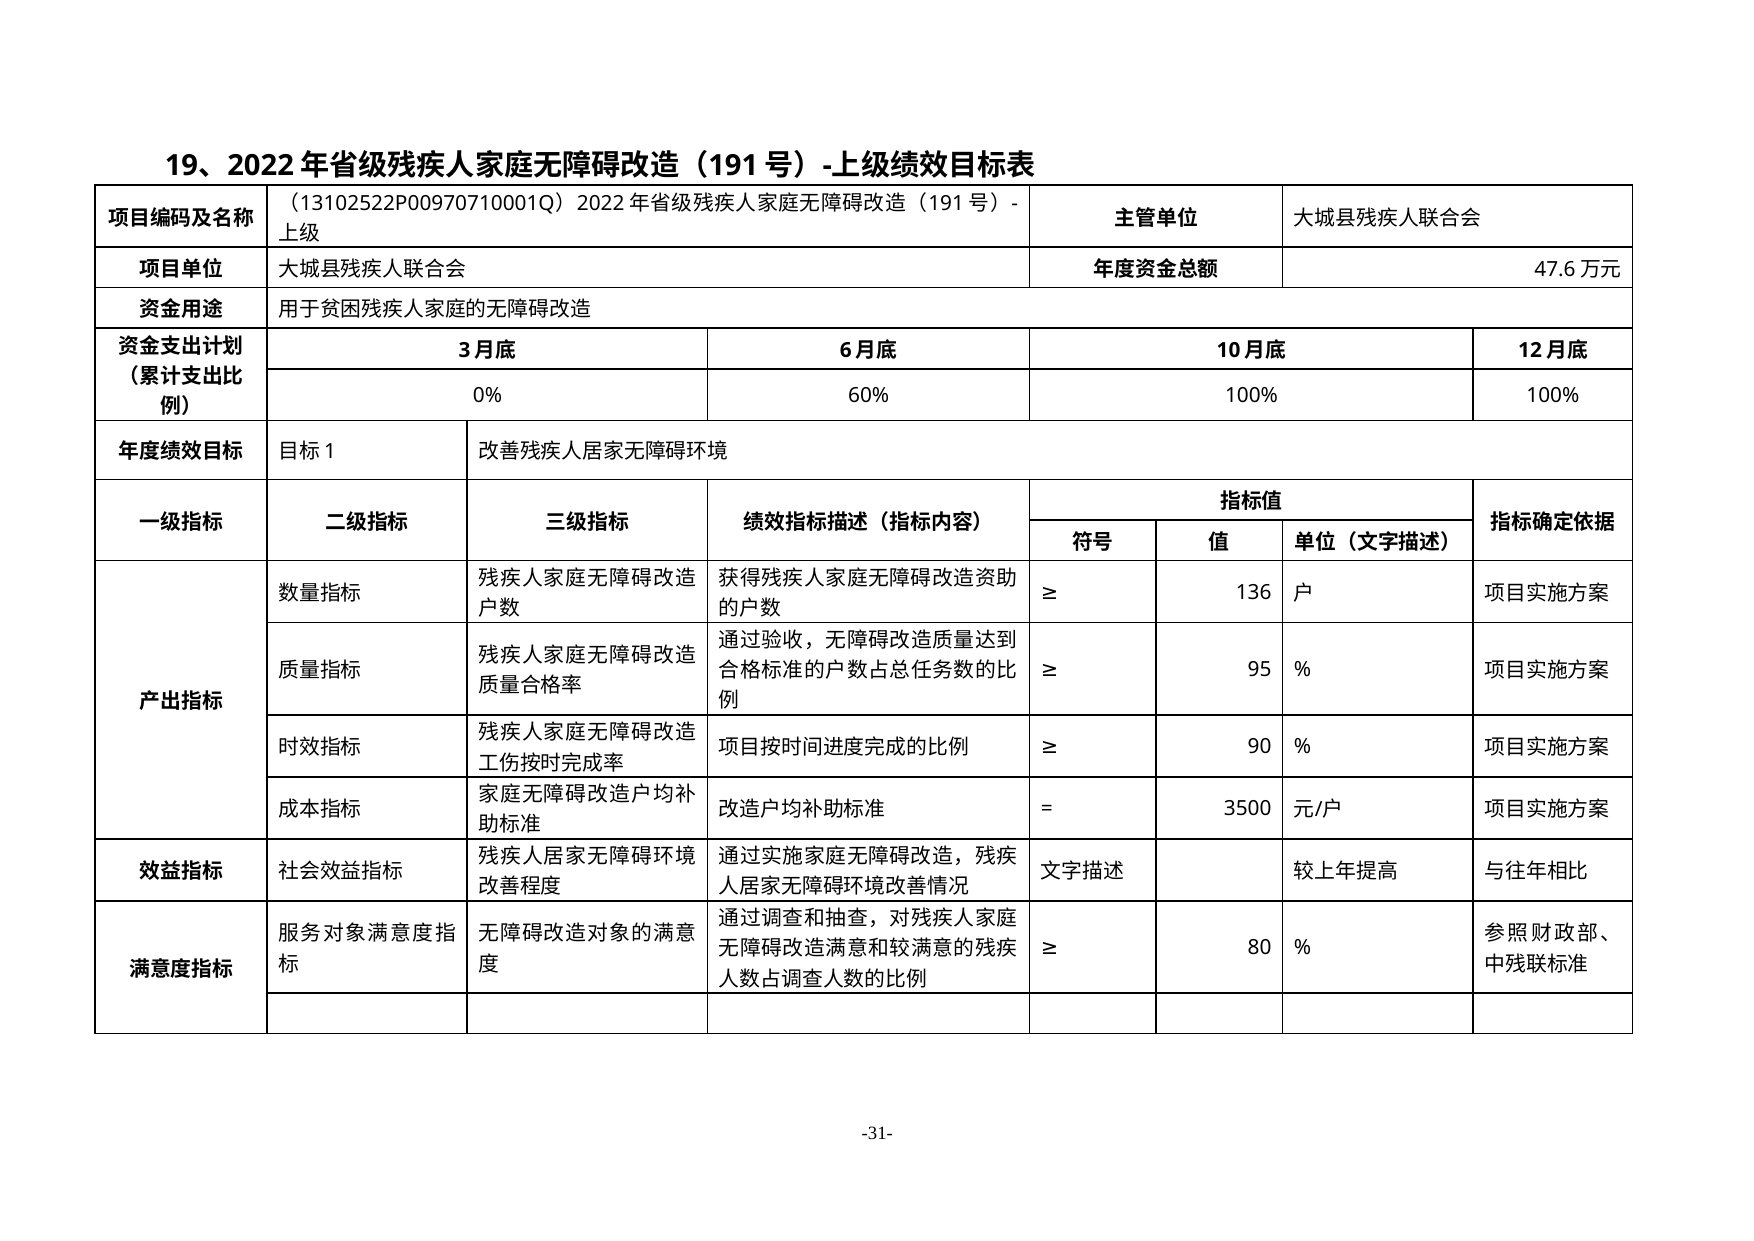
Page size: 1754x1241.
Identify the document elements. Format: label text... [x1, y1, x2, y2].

table_cell 136 [1157, 561, 1282, 622]
table_cell 项目实施方案 [1474, 716, 1632, 776]
table_cell 10月底 [1030, 329, 1472, 368]
table_cell 通过验收，无障碍改造质量达到合格标准的户数占总任务数的比例 [708, 623, 1029, 714]
table_cell 目标1 [268, 421, 466, 479]
table_cell 元/户 [1283, 778, 1472, 838]
table_cell 残疾人家庭无障碍改造工伤按时完成率 [468, 716, 707, 776]
table_cell [1157, 994, 1282, 1033]
table_cell 家庭无障碍改造户均补助标准 [468, 778, 707, 838]
table_cell 无障碍改造对象的满意度 [468, 902, 707, 992]
table_cell 3500 [1157, 778, 1282, 838]
table_cell [708, 994, 1029, 1033]
table_cell ≥ [1030, 561, 1155, 622]
table_cell 效益指标 [96, 840, 266, 900]
table_cell 数量指标 [268, 561, 466, 622]
table_header 项目编码及名称 [96, 186, 266, 246]
table_cell 年度资金总额 [1030, 248, 1282, 287]
table_cell 项目按时间进度完成的比例 [708, 716, 1029, 776]
table_cell 100% [1030, 370, 1472, 419]
table_cell = [1030, 778, 1155, 838]
table_cell 改善残疾人居家无障碍环境 [468, 421, 1632, 479]
table_cell 较上年提高 [1283, 840, 1472, 900]
table_cell 绩效指标描述（指标内容） [708, 480, 1029, 560]
table_cell % [1283, 623, 1472, 714]
table_cell 60% [708, 370, 1029, 419]
table_cell 指标值 [1030, 480, 1472, 519]
table_cell 资金用途 [96, 288, 266, 327]
table_cell 项目实施方案 [1474, 623, 1632, 714]
table_cell 产出指标 [96, 561, 266, 838]
table_cell 时效指标 [268, 716, 466, 776]
table_cell % [1283, 902, 1472, 992]
table_cell 100% [1474, 370, 1632, 419]
table_cell 文字描述 [1030, 840, 1155, 900]
table_cell 服务对象满意度指标 [268, 902, 466, 992]
table_cell 3月底 [268, 329, 707, 368]
table_cell 47.6万元 [1283, 248, 1632, 287]
table_cell [468, 994, 707, 1033]
table_cell 6月底 [708, 329, 1029, 368]
table_cell 通过调查和抽查，对残疾人家庭无障碍改造满意和较满意的残疾人数占调查人数的比例 [708, 902, 1029, 992]
table_cell ≥ [1030, 902, 1155, 992]
table_cell 质量指标 [268, 623, 466, 714]
table_cell [268, 994, 466, 1033]
table_cell 项目实施方案 [1474, 778, 1632, 838]
table_cell 社会效益指标 [268, 840, 466, 900]
table_cell 年度绩效目标 [96, 421, 266, 479]
table_cell 单位（文字描述） [1283, 521, 1472, 560]
table_cell 值 [1157, 521, 1282, 560]
table_cell 成本指标 [268, 778, 466, 838]
table_cell ≥ [1030, 716, 1155, 776]
table_cell 改造户均补助标准 [708, 778, 1029, 838]
table_cell 指标确定依据 [1474, 480, 1632, 560]
table_cell % [1283, 716, 1472, 776]
table_header （13102522P00970710001Q）2022年省级残疾人家庭无障碍改造（191号）-上级 [268, 186, 1029, 246]
table_cell 用于贫困残疾人家庭的无障碍改造 [268, 288, 1632, 327]
table_cell 残疾人居家无障碍环境改善程度 [468, 840, 707, 900]
table_cell 残疾人家庭无障碍改造户数 [468, 561, 707, 622]
table_cell 80 [1157, 902, 1282, 992]
table_cell 90 [1157, 716, 1282, 776]
table_cell 参照财政部、中残联标准 [1474, 902, 1632, 992]
table_cell 资金支出计划 （累计支出比例） [96, 329, 266, 419]
table_cell [1283, 994, 1472, 1033]
table_cell 一级指标 [96, 480, 266, 560]
table_cell 三级指标 [468, 480, 707, 560]
table_cell 0% [268, 370, 707, 419]
table_cell [1474, 994, 1632, 1033]
table_cell 与往年相比 [1474, 840, 1632, 900]
table_cell 95 [1157, 623, 1282, 714]
table_cell 项目实施方案 [1474, 561, 1632, 622]
table_cell 户 [1283, 561, 1472, 622]
table_cell 符号 [1030, 521, 1155, 560]
table_cell 满意度指标 [96, 902, 266, 1033]
table_header 主管单位 [1030, 186, 1282, 246]
table_cell 二级指标 [268, 480, 466, 560]
text 19、2022年省级残疾人家庭无障碍改造（191号）-上级绩效目标表 [106, 142, 1648, 184]
table_cell 项目单位 [96, 248, 266, 287]
table_cell 获得残疾人家庭无障碍改造资助的户数 [708, 561, 1029, 622]
table_header 大城县残疾人联合会 [1283, 186, 1632, 246]
table_cell 残疾人家庭无障碍改造质量合格率 [468, 623, 707, 714]
table_cell [1030, 994, 1155, 1033]
table_cell [1157, 840, 1282, 900]
table_cell ≥ [1030, 623, 1155, 714]
table_cell 12月底 [1474, 329, 1632, 368]
table_cell 通过实施家庭无障碍改造，残疾人居家无障碍环境改善情况 [708, 840, 1029, 900]
table_cell 大城县残疾人联合会 [268, 248, 1029, 287]
